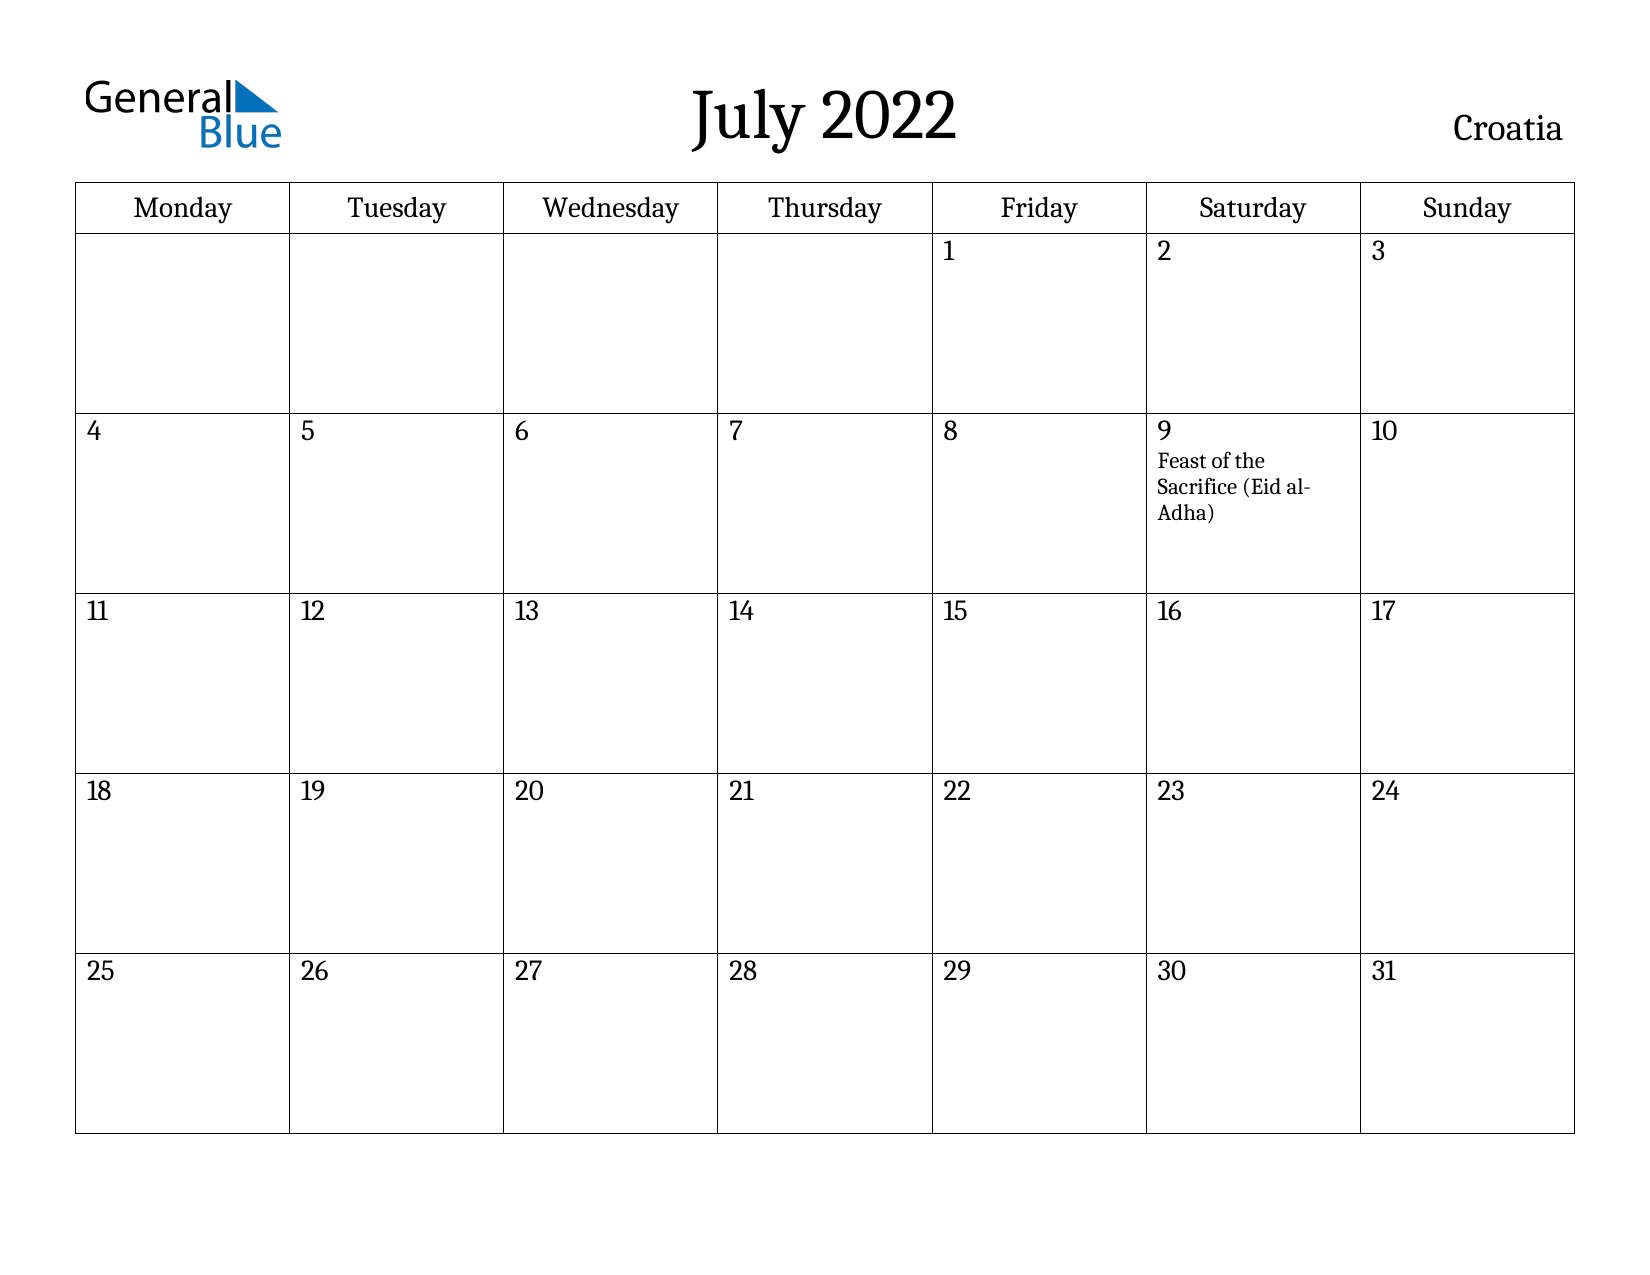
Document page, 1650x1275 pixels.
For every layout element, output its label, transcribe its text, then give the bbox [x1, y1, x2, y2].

table_cell [1361, 808, 1574, 953]
table_cell 24 [1361, 774, 1574, 807]
table_cell [76, 448, 289, 593]
table_cell [718, 627, 932, 773]
table_cell 23 [1147, 774, 1360, 807]
table_cell [504, 808, 717, 953]
table_cell [933, 267, 1146, 413]
table_cell 22 [933, 774, 1146, 807]
table_cell 16 [1147, 594, 1360, 627]
table_cell [290, 808, 503, 953]
table_cell [504, 448, 717, 593]
table_cell [933, 448, 1146, 593]
table_cell 2 [1147, 234, 1360, 267]
table_cell 29 [933, 954, 1146, 987]
table_cell Thursday [718, 183, 932, 233]
table_cell [718, 234, 932, 267]
table_cell 12 [290, 594, 503, 627]
table_cell 15 [933, 594, 1146, 627]
table_cell Friday [933, 183, 1146, 233]
table_cell [504, 988, 717, 1133]
table_cell [76, 988, 289, 1133]
table_cell 4 [76, 414, 289, 447]
table_cell Saturday [1147, 183, 1360, 233]
table_cell [1361, 448, 1574, 593]
table_cell 11 [76, 594, 289, 627]
table_cell [1361, 988, 1574, 1133]
table_cell 9 [1147, 414, 1360, 447]
table_cell [1147, 808, 1360, 953]
table_cell [76, 234, 289, 267]
table_cell 6 [504, 414, 717, 447]
table_cell [718, 267, 932, 413]
table_cell [504, 627, 717, 773]
table_cell [1361, 267, 1574, 413]
table_cell 26 [290, 954, 503, 987]
table_cell 21 [718, 774, 932, 807]
table_cell [933, 808, 1146, 953]
table_cell 20 [504, 774, 717, 807]
table_cell 17 [1361, 594, 1574, 627]
table_header [76, 75, 503, 182]
table_cell 1 [933, 234, 1146, 267]
picture [86, 80, 281, 148]
table_cell 28 [718, 954, 932, 987]
table_cell Sunday [1361, 183, 1574, 233]
table_cell 30 [1147, 954, 1360, 987]
table_cell Tuesday [290, 183, 503, 233]
table_cell [1147, 988, 1360, 1133]
table_cell 27 [504, 954, 717, 987]
table_cell [76, 267, 289, 413]
table_cell [1361, 627, 1574, 773]
table_cell 7 [718, 414, 932, 447]
table_cell 13 [504, 594, 717, 627]
table_cell 5 [290, 414, 503, 447]
table_cell Feast of the Sacrifice (Eid al-Adha) [1147, 448, 1360, 593]
table_cell 14 [718, 594, 932, 627]
table_cell [290, 267, 503, 413]
table_cell [1147, 267, 1360, 413]
table_cell [504, 234, 717, 267]
table_cell [1147, 627, 1360, 773]
table_cell Monday [76, 183, 289, 233]
table_cell 25 [76, 954, 289, 987]
table_cell 19 [290, 774, 503, 807]
table_cell 8 [933, 414, 1146, 447]
table_cell [76, 627, 289, 773]
table_cell [933, 627, 1146, 773]
table_cell [290, 448, 503, 593]
table_cell [933, 988, 1146, 1133]
table_header Croatia [1146, 75, 1574, 182]
table_cell [504, 267, 717, 413]
table_cell [290, 234, 503, 267]
table_cell [290, 988, 503, 1133]
table_cell 3 [1361, 234, 1574, 267]
table_cell [718, 448, 932, 593]
table_cell [718, 988, 932, 1133]
table_cell [718, 808, 932, 953]
table_cell 31 [1361, 954, 1574, 987]
table_header July 2022 [504, 75, 1146, 182]
table_cell [290, 627, 503, 773]
table_cell 18 [76, 774, 289, 807]
table_cell Wednesday [504, 183, 717, 233]
table_cell [76, 808, 289, 953]
table_cell 10 [1361, 414, 1574, 447]
